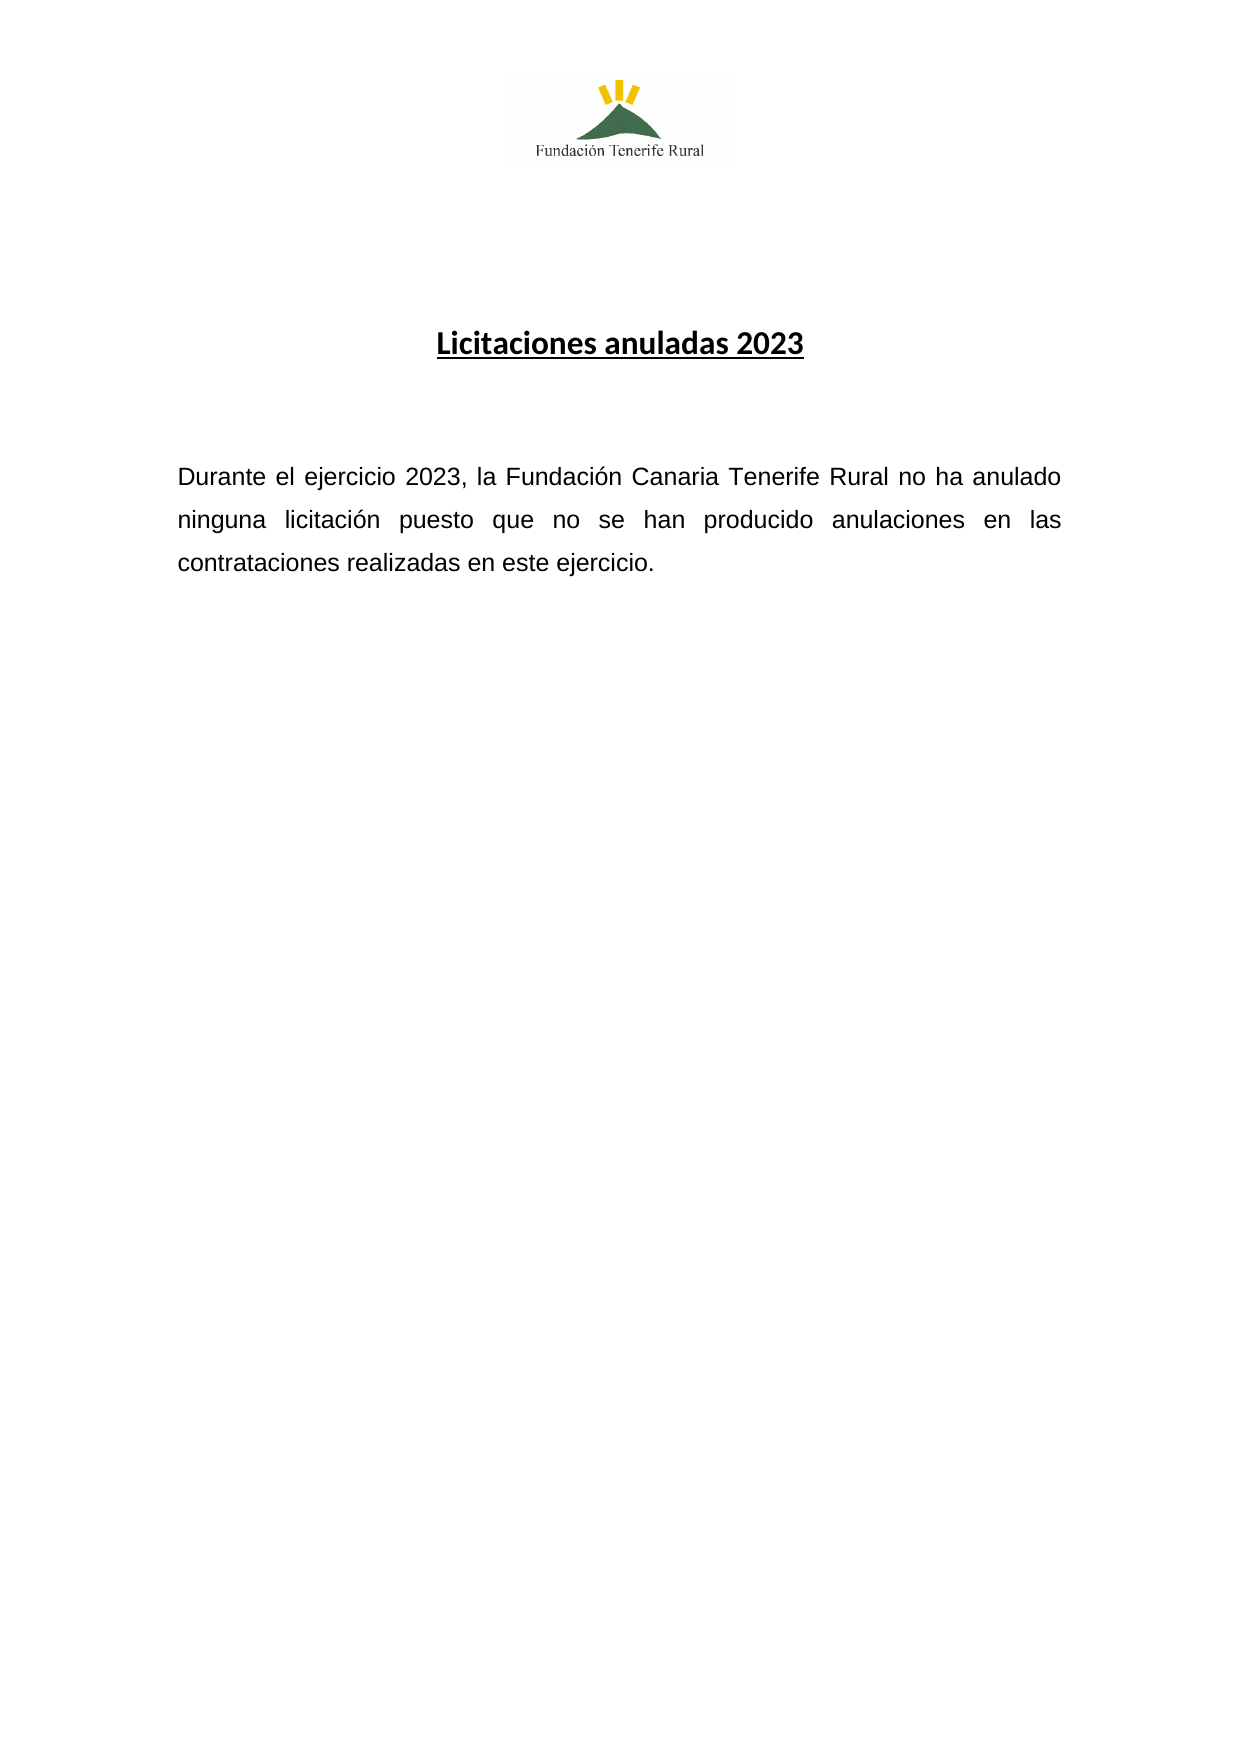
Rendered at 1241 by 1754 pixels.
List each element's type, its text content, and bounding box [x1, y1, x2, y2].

picture [503, 73, 737, 169]
text Durante el ejercicio 2023, la Fundación Canaria Tenerife Rural no ha anulado ninguna licitación puesto que no se han producido anulaciones en las contrataciones realizadas en este ejercicio. [177, 462, 1063, 577]
text Licitaciones anuladas 2023 [177, 322, 1063, 363]
